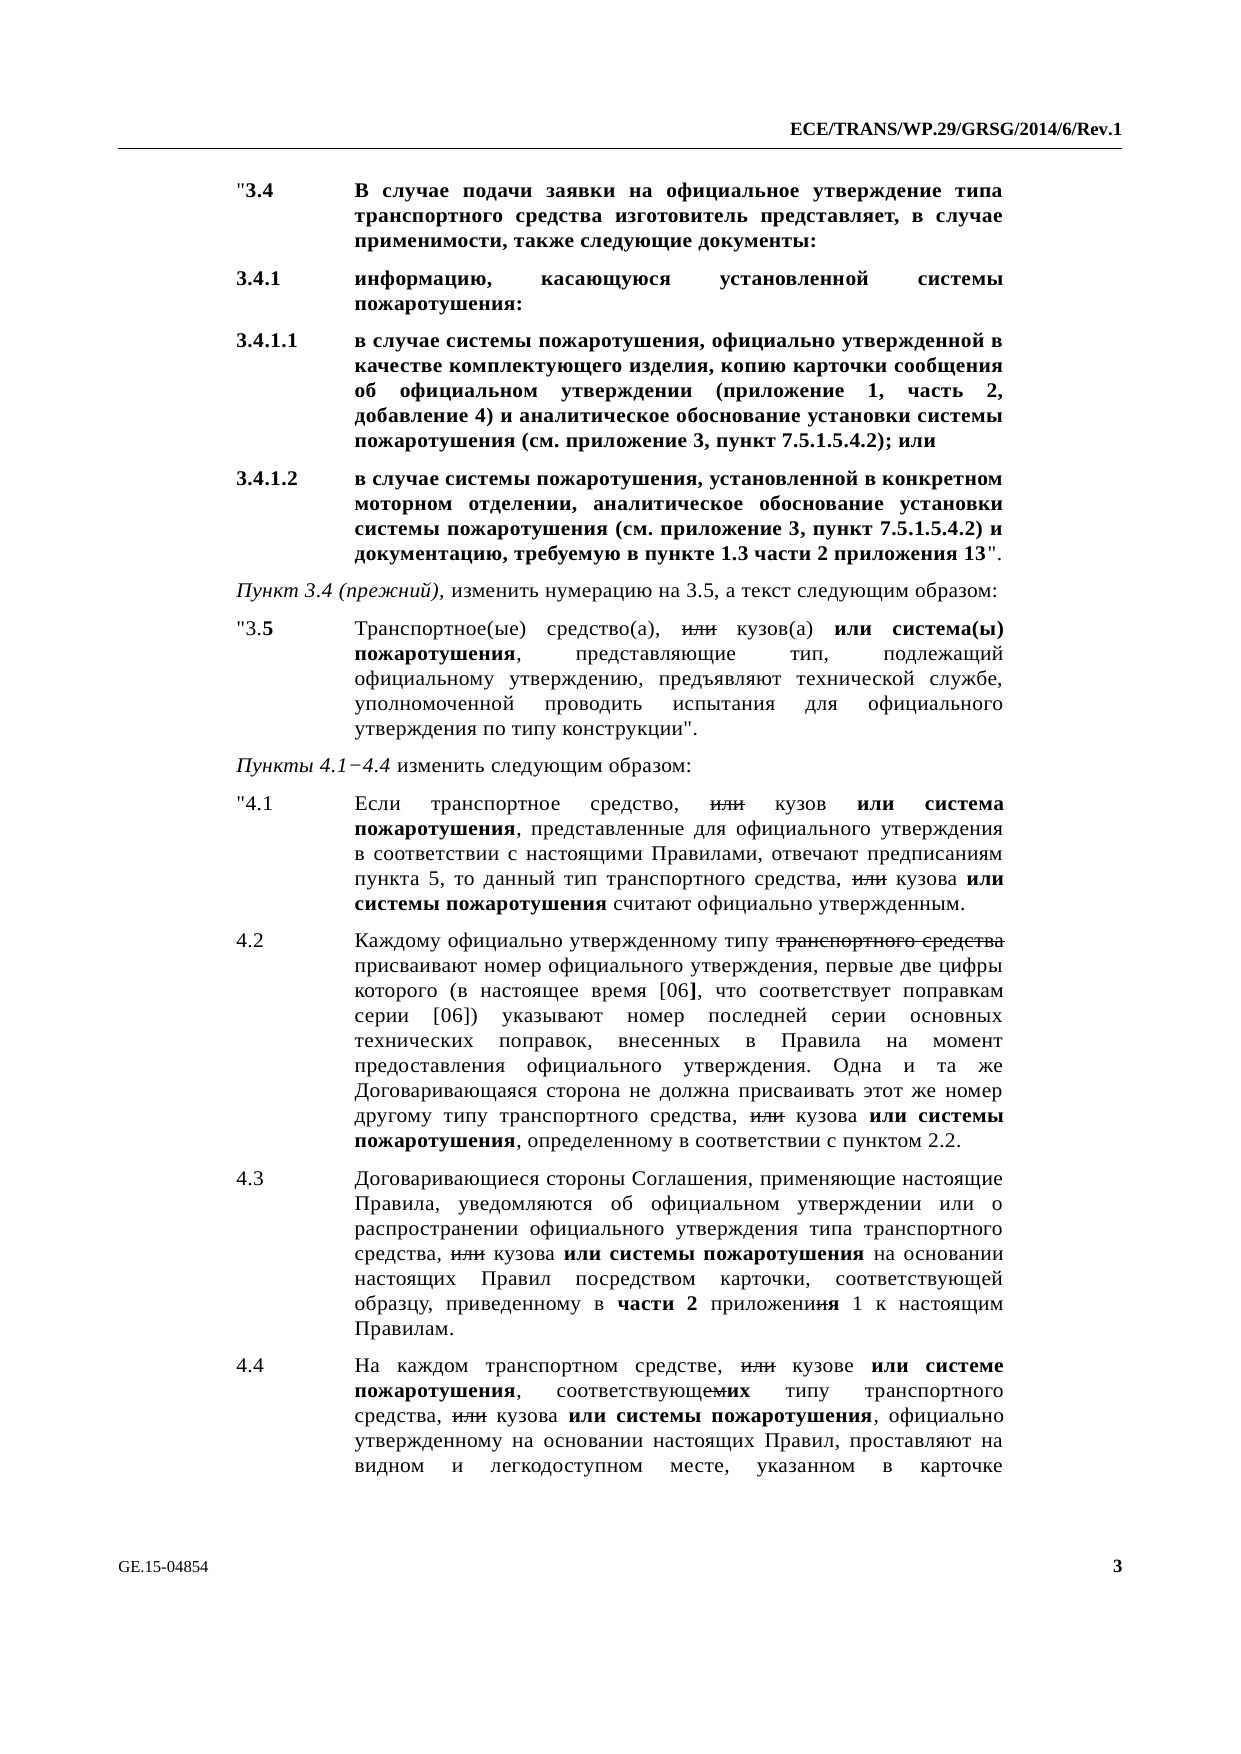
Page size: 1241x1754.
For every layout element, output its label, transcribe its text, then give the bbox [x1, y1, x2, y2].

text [236, 1352, 1004, 1477]
text 4.3 Договаривающиеся стороны Соглашения, применяющие настоящие Правила, уведомляются об официальном утверждении или о распространении официального утверждения типа транспортного средства, или кузова или системы пожаротушения на основании настоящих Правил посредством карточки, соответствующей образцу, приведенному в части 2 приложениия 1 к настоящим Правилам. [236, 1165, 1004, 1340]
text Пункты 4.1−4.4 изменить следующим образом: [236, 752, 1004, 777]
text 3.4.1.1 в случае системы пожаротушения, официально утвержденной в качестве комплектующего изделия, копию карточки сообщения об официальном утверждении (приложение 1, часть 2, добавление 4) и аналитическое обоснование установки системы пожаротушения (см. приложение 3, пункт 7.5.1.5.4.2); или [236, 327, 1004, 452]
text Пункт 3.4 (прежний), изменить нумерацию на 3.5, а текст следующим образом: [236, 577, 1004, 602]
text "3.5 Транспортное(ые) средство(а), или кузов(а) или система(ы) пожаротушения, представляющие тип, подлежащий официальному утверждению, предъявляют технической службе, уполномоченной проводить испытания для официального утверждения по типу конструкции". [236, 615, 1004, 740]
text 4.2 Каждому официально утвержденному типу транспортного средства присваивают номер официального утверждения, первые две цифры которого (в настоящее время [06], что соответствует поправкам серии [06]) указывают номер последней серии основных технических поправок, внесенных в Правила на момент предоставления официального утверждения. Одна и та же Договаривающаяся сторона не должна присваивать этот же номер другому типу транспортного средства, или кузова или системы пожаротушения, определенному в соответствии с пунктом 2.2. [236, 927, 1004, 1152]
text "3.4 В случае подачи заявки на официальное утверждение типа транспортного средства изготовитель представляет, в случае применимости, также следующие документы: [236, 177, 1004, 252]
text 3.4.1 информацию, касающуюся установленной системы пожаротушения: [236, 265, 1004, 315]
text "4.1 Если транспортное средство, или кузов или система пожаротушения, представленные для официального утверждения в соответствии с настоящими Правилами, отвечают предписаниям пункта 5, то данный тип транспортного средства, или кузова или системы пожаротушения считают официально утвержденным. [236, 790, 1004, 915]
text 3.4.1.2 в случае системы пожаротушения, установленной в конкретном моторном отделении, аналитическое обоснование установки системы пожаротушения (см. приложение 3, пункт 7.5.1.5.4.2) и документацию, требуемую в пункте 1.3 части 2 приложения 13". [236, 465, 1004, 565]
